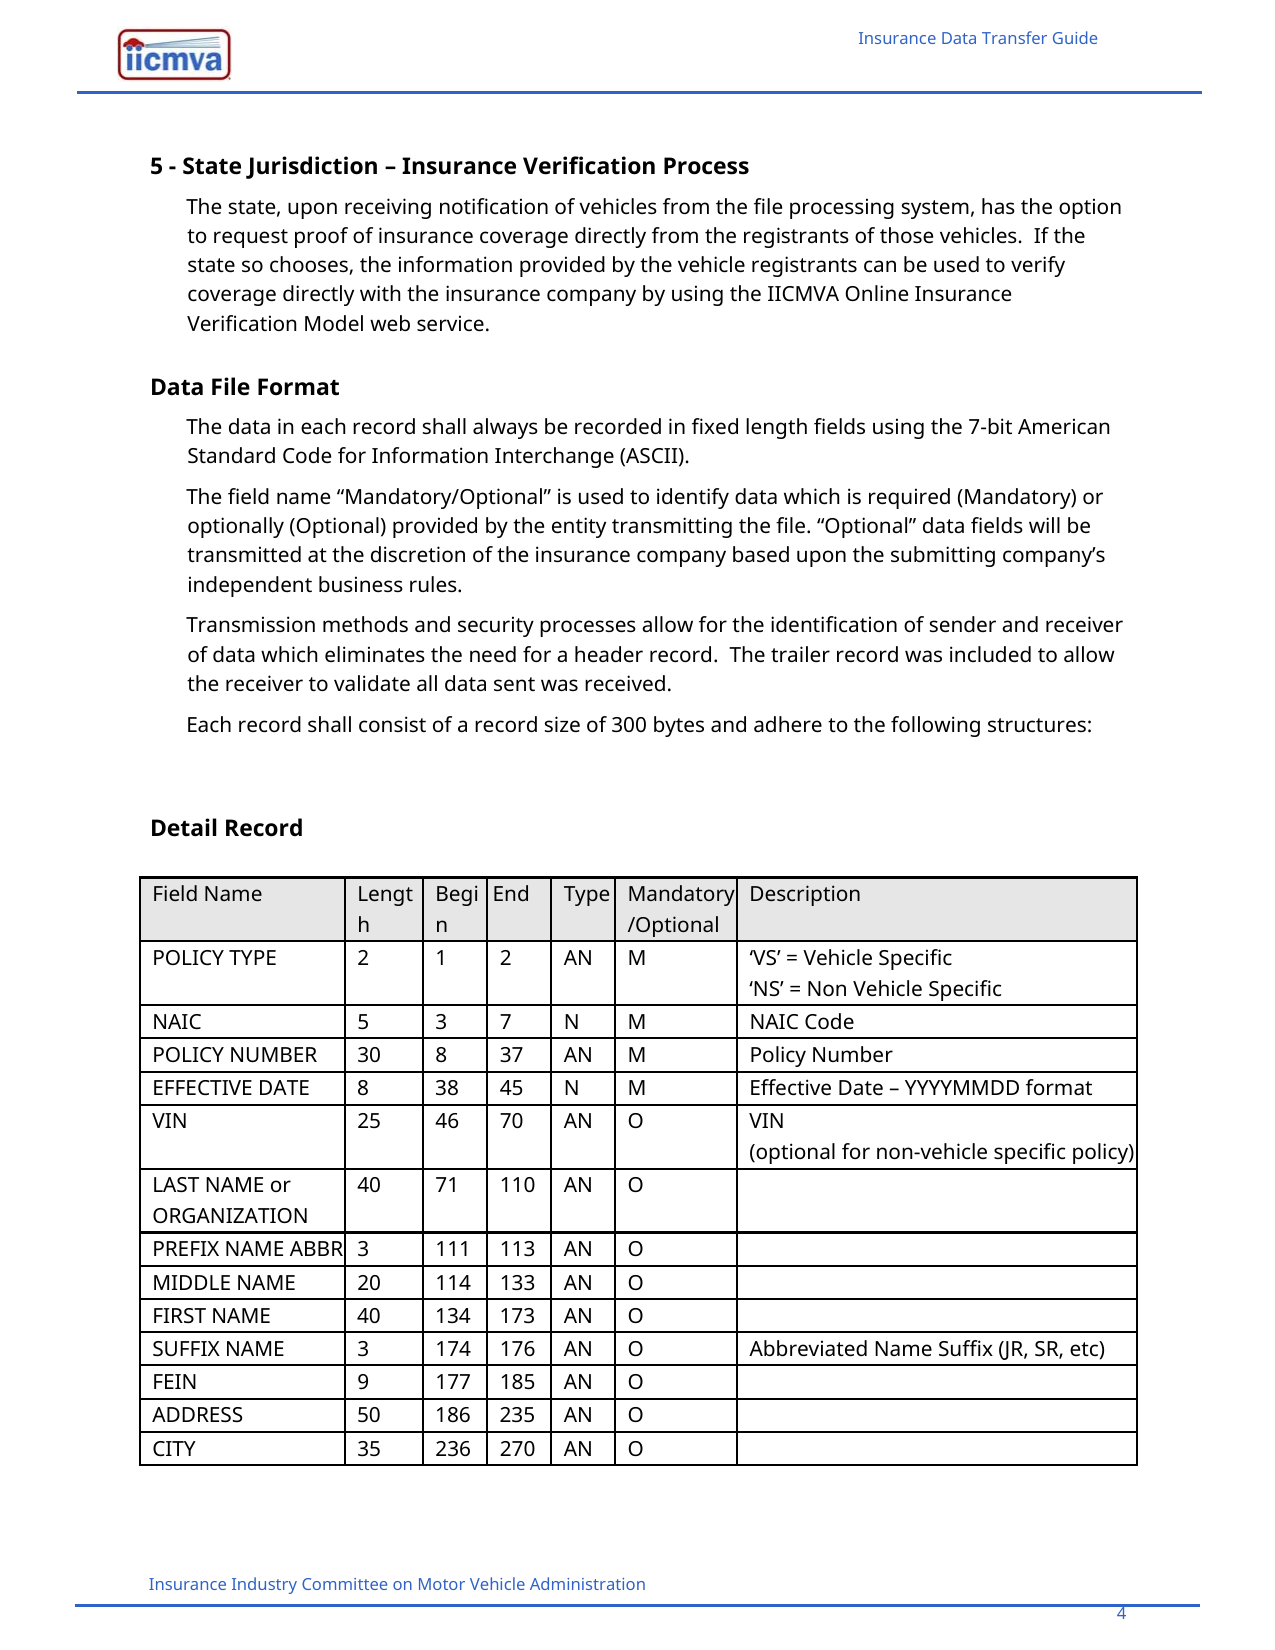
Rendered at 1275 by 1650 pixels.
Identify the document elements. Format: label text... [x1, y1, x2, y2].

table_cell 270 [488, 1433, 550, 1464]
table_cell AN [552, 1333, 614, 1364]
table_cell AN [552, 1433, 614, 1464]
table_cell 71 [424, 1170, 486, 1231]
table_cell 173 [488, 1300, 550, 1331]
table_cell POLICY NUMBER [141, 1039, 344, 1071]
table_header End [488, 879, 550, 940]
table_cell 20 [346, 1267, 422, 1298]
table_cell O [616, 1106, 736, 1168]
table_cell 236 [424, 1433, 486, 1464]
table_cell 25 [346, 1106, 422, 1168]
table_cell 5 [346, 1006, 422, 1037]
table_cell AN [552, 1267, 614, 1298]
text Transmission methods and security processes allow for the identification of sender and receiver of data which eliminates the need for a header record. The trailer record was included to allow the receiver to validate all data sent was received. [186, 611, 1125, 697]
table_cell [738, 1400, 1136, 1431]
table_cell 37 [488, 1039, 550, 1071]
subtitle 5 - State Jurisdiction – Insurance Verification Process [150, 150, 1125, 181]
table_cell O [616, 1300, 736, 1331]
table_cell 113 [488, 1234, 550, 1265]
table_header Length [346, 879, 422, 940]
table_cell 186 [424, 1400, 486, 1431]
table_cell 38 [424, 1073, 486, 1104]
table_cell 174 [424, 1333, 486, 1364]
table_cell 46 [424, 1106, 486, 1168]
table_cell Effective Date – YYYYMMDD format [738, 1073, 1136, 1104]
table_cell 2 [346, 942, 422, 1004]
table_cell AN [552, 1400, 614, 1431]
table_cell 134 [424, 1300, 486, 1331]
table_cell PREFIX NAME ABBR [141, 1234, 344, 1265]
table_cell [738, 1170, 1136, 1231]
table_cell 111 [424, 1234, 486, 1265]
table_cell AN [552, 1234, 614, 1265]
table_cell Abbreviated Name Suffix (JR, SR, etc) [738, 1333, 1136, 1364]
table_cell M [616, 1006, 736, 1037]
table_cell 3 [346, 1333, 422, 1364]
table_cell NAIC Code [738, 1006, 1136, 1037]
table_cell POLICY TYPE [141, 942, 344, 1004]
table_header Description [738, 879, 1136, 940]
table_cell O [616, 1267, 736, 1298]
table_cell FEIN [141, 1366, 344, 1398]
text Each record shall consist of a record size of 300 bytes and adhere to the following structures: [186, 710, 1125, 738]
subtitle Detail Record [150, 812, 1125, 843]
table_cell VIN (optional for non-vehicle specific policy) [738, 1106, 1136, 1168]
table_cell 45 [488, 1073, 550, 1104]
table_header Type [552, 879, 614, 940]
table_cell AN [552, 1300, 614, 1331]
table_cell FIRST NAME [141, 1300, 344, 1331]
table_cell O [616, 1400, 736, 1431]
table_cell 8 [424, 1039, 486, 1071]
table_header Mandatory /Optional [616, 879, 736, 940]
table_cell 177 [424, 1366, 486, 1398]
subtitle Data File Format [150, 370, 1125, 402]
table_cell EFFECTIVE DATE [141, 1073, 344, 1104]
table_cell AN [552, 942, 614, 1004]
table_cell O [616, 1170, 736, 1231]
table_cell [738, 1366, 1136, 1398]
table_cell 1 [424, 942, 486, 1004]
table_header Field Name [141, 879, 344, 940]
table_cell 70 [488, 1106, 550, 1168]
picture [117, 26, 232, 82]
table_cell 185 [488, 1366, 550, 1398]
table_cell AN [552, 1366, 614, 1398]
table_cell ‘VS’ = Vehicle Specific ‘NS’ = Non Vehicle Specific [738, 942, 1136, 1004]
table_cell 7 [488, 1006, 550, 1037]
table_cell 133 [488, 1267, 550, 1298]
table_cell Policy Number [738, 1039, 1136, 1071]
table_cell 40 [346, 1170, 422, 1231]
table_cell 114 [424, 1267, 486, 1298]
text The data in each record shall always be recorded in fixed length fields using the 7-bit American Standard Code for Information Interchange (ASCII). [186, 412, 1125, 470]
table_cell M [616, 1039, 736, 1071]
table_cell ADDRESS [141, 1400, 344, 1431]
table_cell 40 [346, 1300, 422, 1331]
table_cell AN [552, 1106, 614, 1168]
table_cell O [616, 1234, 736, 1265]
table_cell 110 [488, 1170, 550, 1231]
table_cell [738, 1300, 1136, 1331]
table_cell 35 [346, 1433, 422, 1464]
table_cell [738, 1267, 1136, 1298]
table_cell SUFFIX NAME [141, 1333, 344, 1364]
table_cell 2 [488, 942, 550, 1004]
table_cell CITY [141, 1433, 344, 1464]
table_cell O [616, 1366, 736, 1398]
table_cell VIN [141, 1106, 344, 1168]
table_cell N [552, 1006, 614, 1037]
table_cell [738, 1234, 1136, 1265]
table_cell 3 [424, 1006, 486, 1037]
table_cell 176 [488, 1333, 550, 1364]
table_cell N [552, 1073, 614, 1104]
table_cell 8 [346, 1073, 422, 1104]
table_cell 30 [346, 1039, 422, 1071]
table_cell M [616, 942, 736, 1004]
table_cell 235 [488, 1400, 550, 1431]
table_cell 50 [346, 1400, 422, 1431]
table_header Begin [424, 879, 486, 940]
table_cell 3 [346, 1234, 422, 1265]
table_cell O [616, 1433, 736, 1464]
table_cell AN [552, 1170, 614, 1231]
table_cell M [616, 1073, 736, 1104]
table_cell O [616, 1333, 736, 1364]
table_cell AN [552, 1039, 614, 1071]
table_cell MIDDLE NAME [141, 1267, 344, 1298]
table_cell 9 [346, 1366, 422, 1398]
table_cell [738, 1433, 1136, 1464]
table_cell NAIC [141, 1006, 344, 1037]
text The field name “Mandatory/Optional” is used to identify data which is required (Mandatory) or optionally (Optional) provided by the entity transmitting the file. “Optional” data fields will be transmitted at the discretion of the insurance company based upon the submitting company’s independent business rules. [186, 482, 1125, 598]
text The state, upon receiving notification of vehicles from the file processing system, has the option to request proof of insurance coverage directly from the registrants of those vehicles. If the state so chooses, the information provided by the vehicle registrants can be used to verify coverage directly with the insurance company by using the IICMVA Online Insurance Verification Model web service. [186, 192, 1125, 337]
table_cell LAST NAME or ORGANIZATION [141, 1170, 344, 1231]
